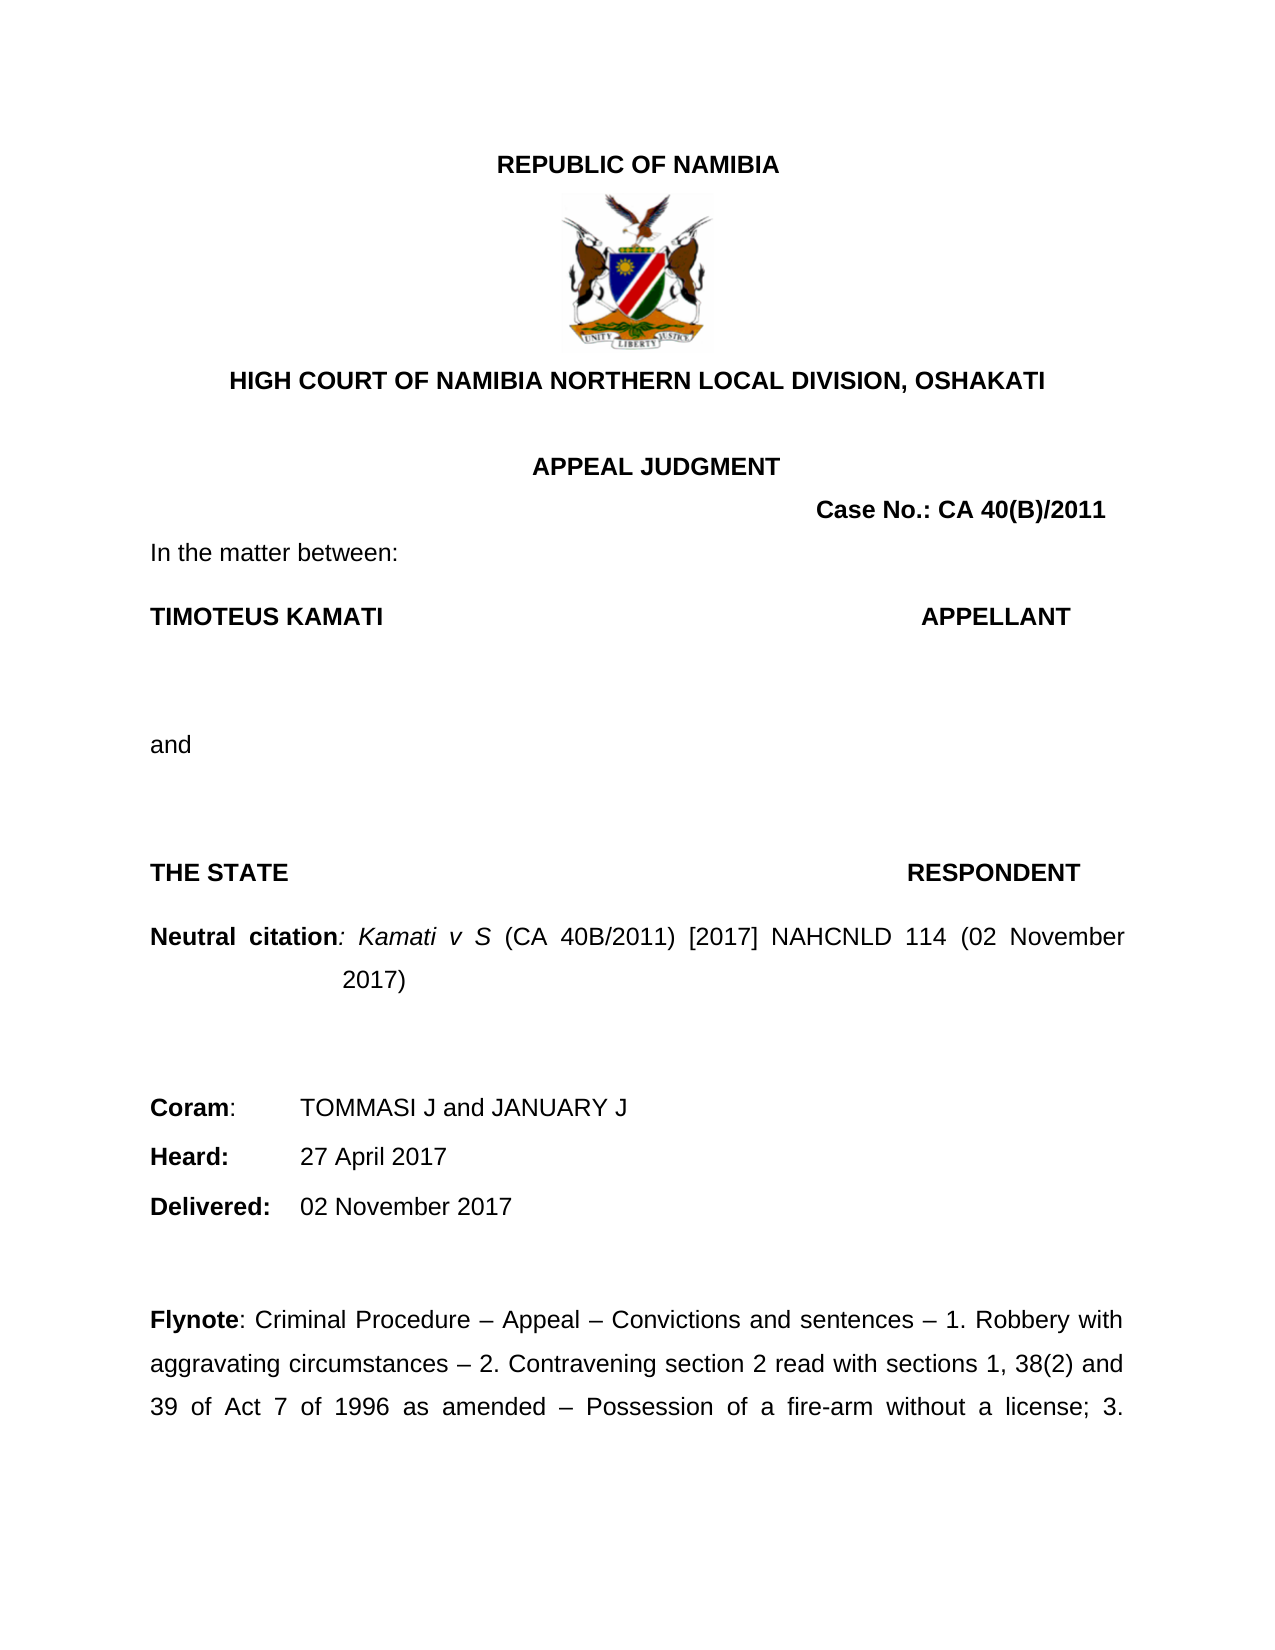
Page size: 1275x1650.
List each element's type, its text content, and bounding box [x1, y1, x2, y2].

text APPEAL JUDGMENT [450, 452, 1125, 480]
text Case No.: CA 40(B)/2011 [150, 495, 1125, 523]
text Heard: 27 April 2017 [150, 1142, 1125, 1171]
text THE STATE RESPONDENT [150, 858, 1125, 886]
text Delivered: 02 November 2017 [150, 1192, 1125, 1221]
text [150, 1305, 1125, 1420]
text HIGH COURT OF NAMIBIA NORTHERN LOCAL DIVISION, OSHAKATI [150, 366, 1125, 395]
text and [150, 730, 1125, 758]
text TIMOTEUS KAMATI APPELLANT [150, 602, 1125, 631]
text In the matter between: [150, 538, 1125, 567]
text Neutral citation: Kamati v S (CA 40B/2011) [2017] NAHCNLD 114 (02 November 2017) [150, 922, 1125, 993]
text REPUBLIC OF NAMIBIA [150, 150, 896, 179]
picture [561, 193, 714, 353]
text Coram: TOMMASI J and JANUARY J [150, 1093, 1125, 1121]
